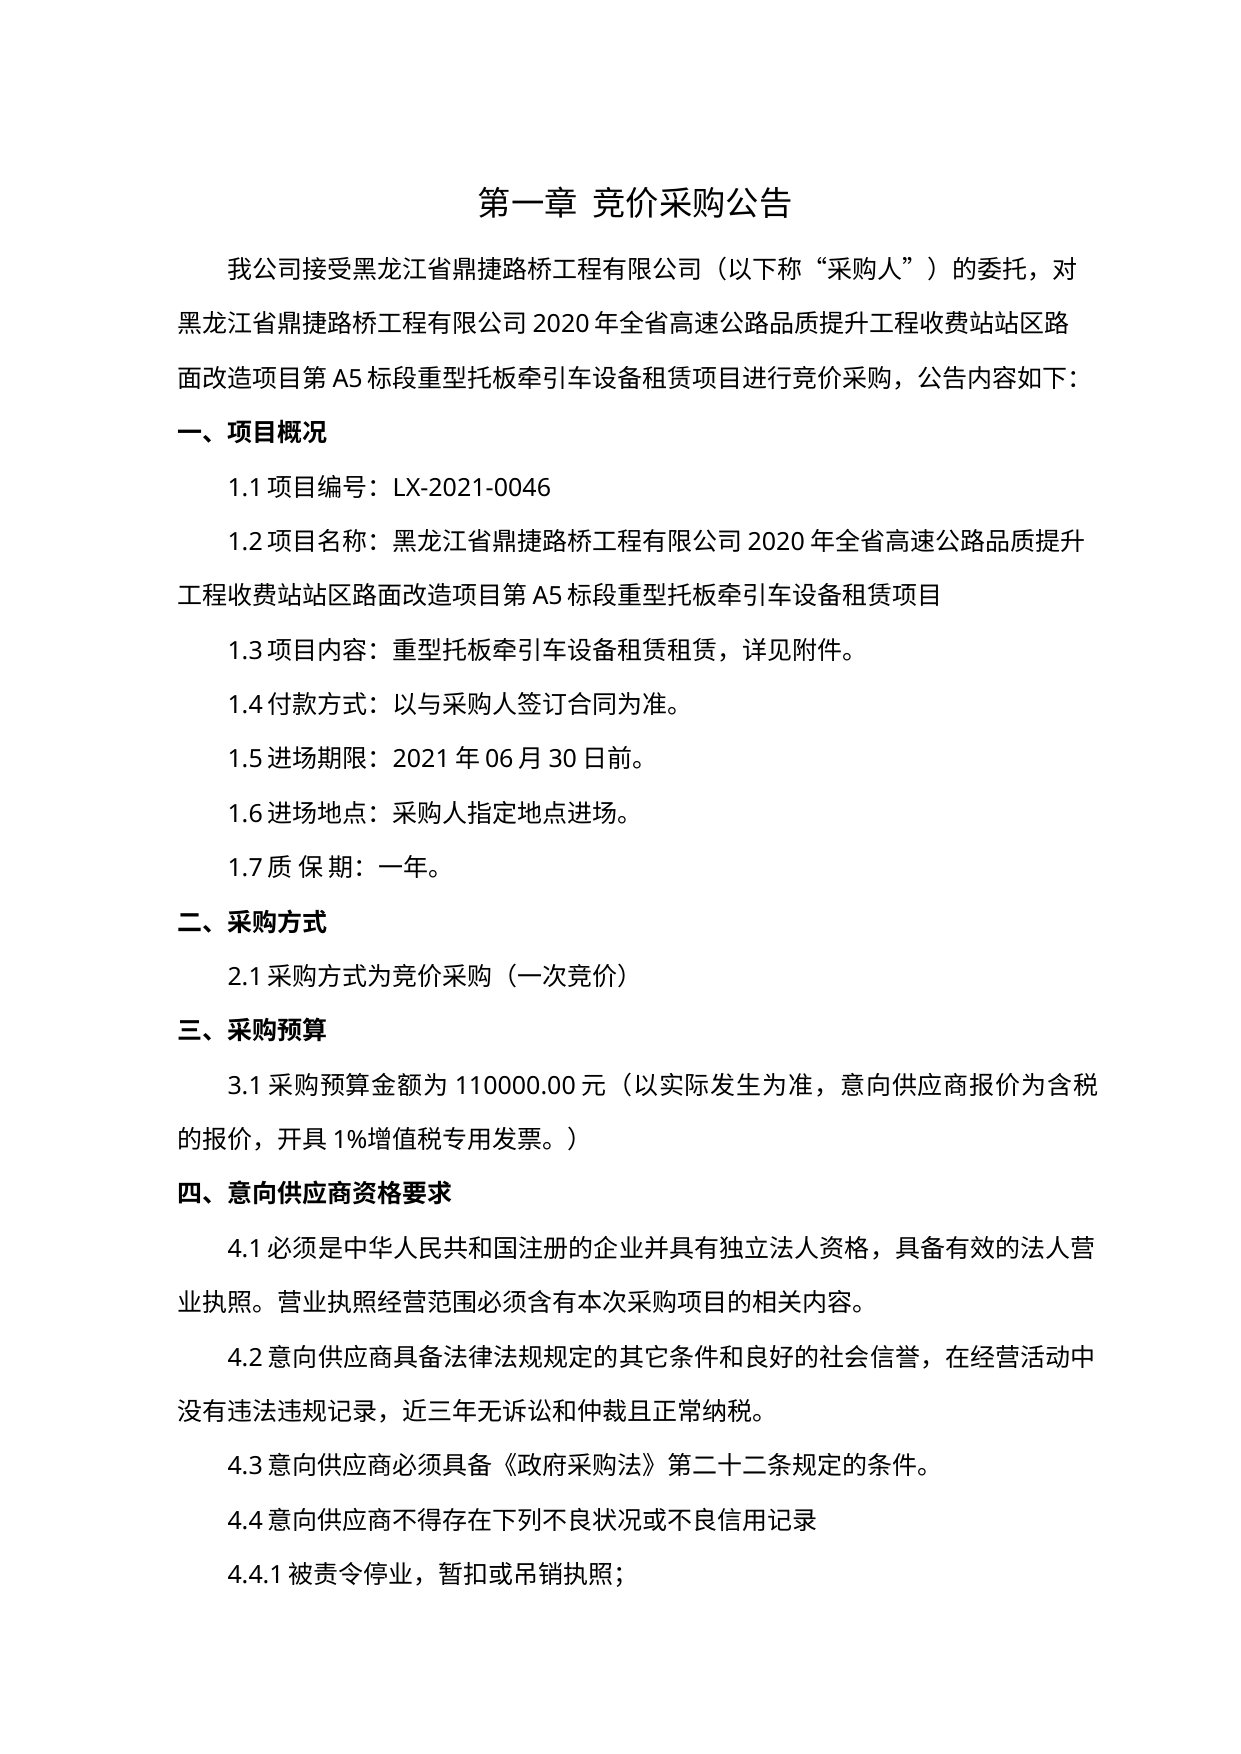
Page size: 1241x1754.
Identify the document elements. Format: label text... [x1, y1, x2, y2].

text 2.1采购方式为竞价采购（一次竞价） [177, 956, 1092, 993]
text 1.6进场地点：采购人指定地点进场。 [177, 793, 1092, 829]
text 我公司接受黑龙江省鼎捷路桥工程有限公司（以下称“采购人”）的委托，对黑龙江省鼎捷路桥工程有限公司2020年全省高速公路品质提升工程收费站站区路面改造项目第A5标段重型托板牵引车设备租赁项目进行竞价采购，公告内容如下： [177, 249, 1092, 394]
text 4.4意向供应商不得存在下列不良状况或不良信用记录 [177, 1500, 1092, 1536]
text 4.4.1被责令停业，暂扣或吊销执照； [177, 1554, 1092, 1591]
text 1.5进场期限：2021年06月30日前。 [177, 739, 1092, 775]
text 1.1项目编号：LX-2021-0046 [177, 467, 1005, 503]
subtitle 第一章 竞价采购公告 [177, 177, 1092, 225]
text 1.4付款方式：以与采购人签订合同为准。 [177, 684, 1092, 721]
text 1.7质 保 期：一年。 [177, 848, 1092, 884]
subtitle 一、项目概况 [177, 413, 1092, 449]
subtitle 三、采购预算 [177, 1011, 1092, 1047]
subtitle 二、采购方式 [177, 902, 1092, 938]
text 4.3意向供应商必须具备《政府采购法》第二十二条规定的条件。 [177, 1446, 1092, 1482]
subtitle 四、意向供应商资格要求 [177, 1174, 1092, 1210]
text 3.1采购预算金额为110000.00元（以实际发生为准，意向供应商报价为含税的报价，开具1%增值税专用发票。） [177, 1065, 1098, 1156]
text 1.3项目内容：重型托板牵引车设备租赁租赁，详见附件。 [177, 630, 1092, 666]
text 4.1必须是中华人民共和国注册的企业并具有独立法人资格，具备有效的法人营业执照。营业执照经营范围必须含有本次采购项目的相关内容。 [177, 1228, 1098, 1319]
text 4.2意向供应商具备法律法规规定的其它条件和良好的社会信誉，在经营活动中没有违法违规记录，近三年无诉讼和仲裁且正常纳税。 [177, 1337, 1098, 1428]
text 1.2项目名称：黑龙江省鼎捷路桥工程有限公司2020年全省高速公路品质提升工程收费站站区路面改造项目第A5标段重型托板牵引车设备租赁项目 [177, 521, 1092, 612]
